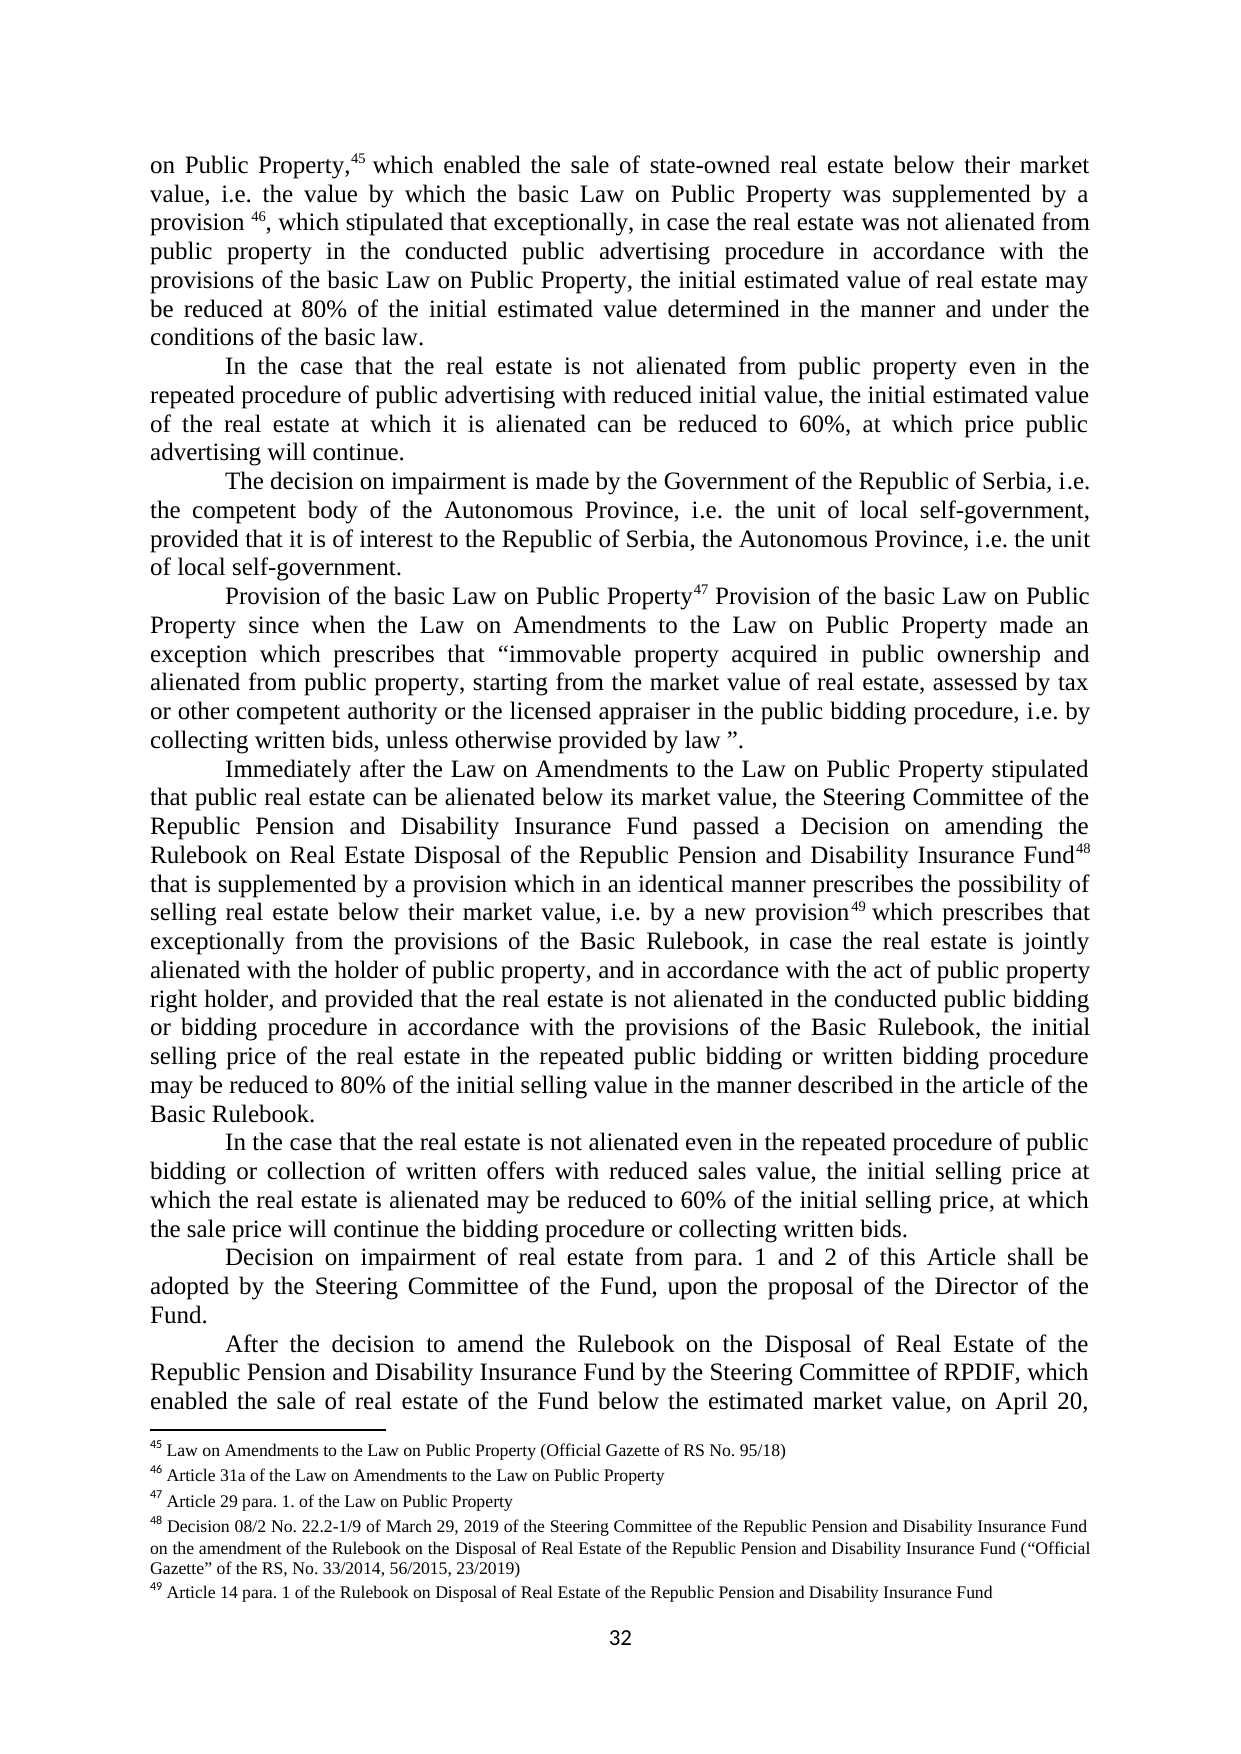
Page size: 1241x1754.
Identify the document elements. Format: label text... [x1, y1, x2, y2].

text In the case that the real estate is not alienated even in the repeated procedure of public bidding or collection of written offers with reduced sales value, the initial selling price at which the real estate is alienated may be reduced to 60% of the initial selling price, at which the sale price will continue the bidding procedure or collecting written bids. [150, 1127, 1090, 1242]
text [150, 1329, 1090, 1415]
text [150, 150, 1090, 351]
text Decision on impairment of real estate from para. 1 and 2 of this Article shall be adopted by the Steering Committee of the Fund, upon the proposal of the Director of the Fund. [150, 1242, 1090, 1329]
text Provision of the basic Law on Public Property Provision of the basic Law on Public Property since when the Law on Amendments to the Law on Public Property made an exception which prescribes that “immovable property acquired in public ownership and alienated from public property, starting from the market value of real estate, assessed by tax or other competent authority or the licensed appraiser in the public bidding procedure, i.e. by collecting written bids, unless otherwise provided by law ”. [150, 581, 1090, 754]
text The decision on impairment is made by the Government of the Republic of Serbia, i.e. the competent body of the Autonomous Province, i.e. the unit of local self-government, provided that it is of interest to the Republic of Serbia, the Autonomous Province, i.e. the unit of local self-government. [150, 466, 1090, 581]
text In the case that the real estate is not alienated from public property even in the repeated procedure of public advertising with reduced initial value, the initial estimated value of the real estate at which it is alienated can be reduced to 60%, at which price public advertising will continue. [150, 351, 1090, 466]
text Immediately after the Law on Amendments to the Law on Public Property stipulated that public real estate can be alienated below its market value, the Steering Committee of the Republic Pension and Disability Insurance Fund passed a Decision on amending the Rulebook on Real Estate Disposal of the Republic Pension and Disability Insurance Fund that is supplemented by a provision which in an identical manner prescribes the possibility of selling real estate below their market value, i.e. by a new provision which prescribes that exceptionally from the provisions of the Basic Rulebook, in case the real estate is jointly alienated with the holder of public property, and in accordance with the act of public property right holder, and provided that the real estate is not alienated in the conducted public bidding or bidding procedure in accordance with the provisions of the Basic Rulebook, the initial selling price of the real estate in the repeated public bidding or written bidding procedure may be reduced to 80% of the initial selling value in the manner described in the article of the Basic Rulebook. [150, 754, 1090, 1127]
